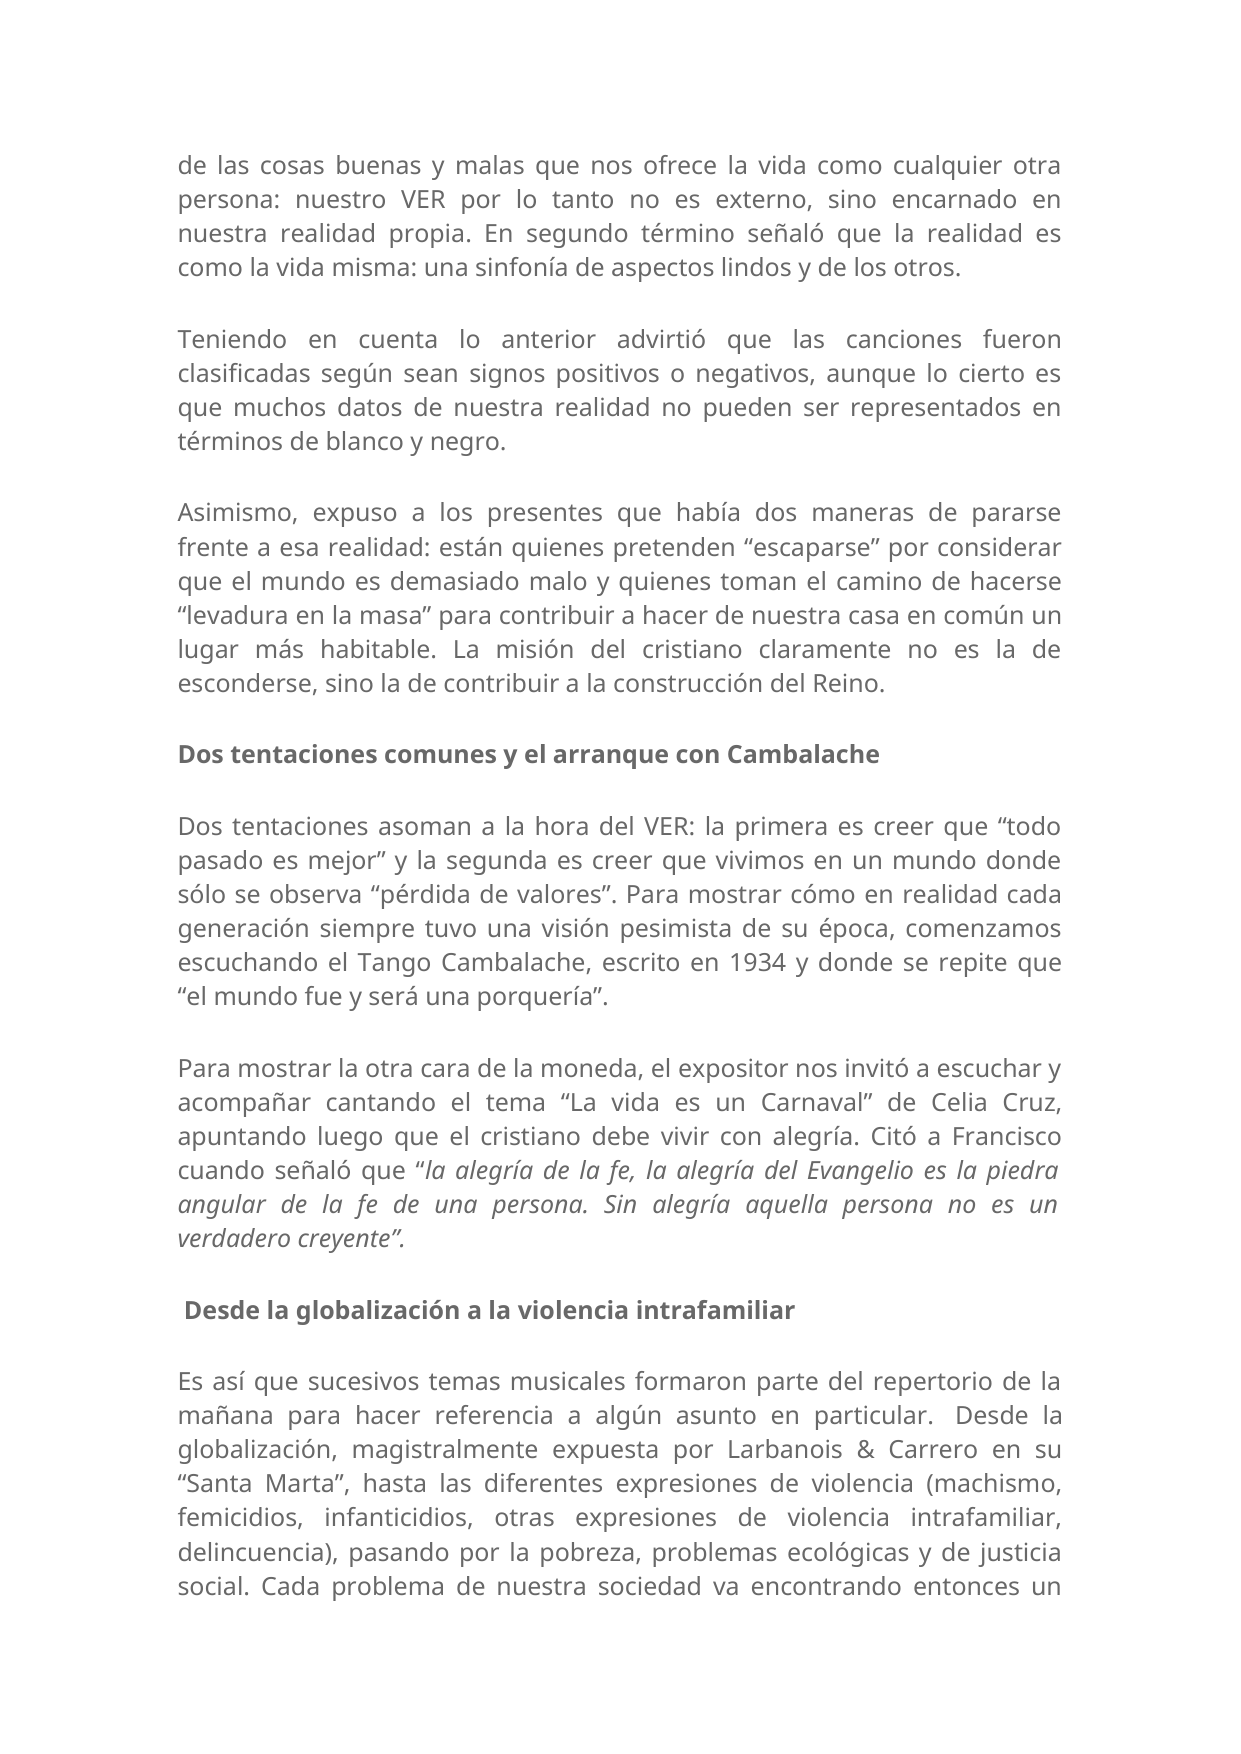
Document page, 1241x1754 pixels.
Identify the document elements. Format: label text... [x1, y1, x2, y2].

text Dos tentaciones asoman a la hora del VER: la primera es creer que “todo pasado es mejor” y la segunda es creer que vivimos en un mundo donde sólo se observa “pérdida de valores”. Para mostrar cómo en realidad cada generación siempre tuvo una visión pesimista de su época, comenzamos escuchando el Tango Cambalache, escrito en 1934 y donde se repite que “el mundo fue y será una porquería”. [177, 808, 1063, 1013]
text Para mostrar la otra cara de la moneda, el expositor nos invitó a escuchar y acompañar cantando el tema “La vida es un Carnaval” de Celia Cruz, apuntando luego que el cristiano debe vivir con alegría. Citó a Francisco cuando señaló que “la alegría de la fe, la alegría del Evangelio es la piedra angular de la fe de una persona. Sin alegría aquella persona no es un verdadero creyente”. [177, 1050, 1063, 1255]
text Asimismo, expuso a los presentes que había dos maneras de pararse frente a esa realidad: están quienes pretenden “escaparse” por considerar que el mundo es demasiado malo y quienes toman el camino de hacerse “levadura en la masa” para contribuir a hacer de nuestra casa en común un lugar más habitable. La misión del cristiano claramente no es la de esconderse, sino la de contribuir a la construcción del Reino. [177, 495, 1063, 699]
text Teniendo en cuenta lo anterior advirtió que las canciones fueron clasificadas según sean signos positivos o negativos, aunque lo cierto es que muchos datos de nuestra realidad no pueden ser representados en términos de blanco y negro. [177, 321, 1063, 458]
text Dos tentaciones comunes y el arranque con Cambalache [177, 737, 1063, 771]
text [177, 1364, 1063, 1602]
text Desde la globalización a la violencia intrafamiliar [177, 1292, 1063, 1326]
